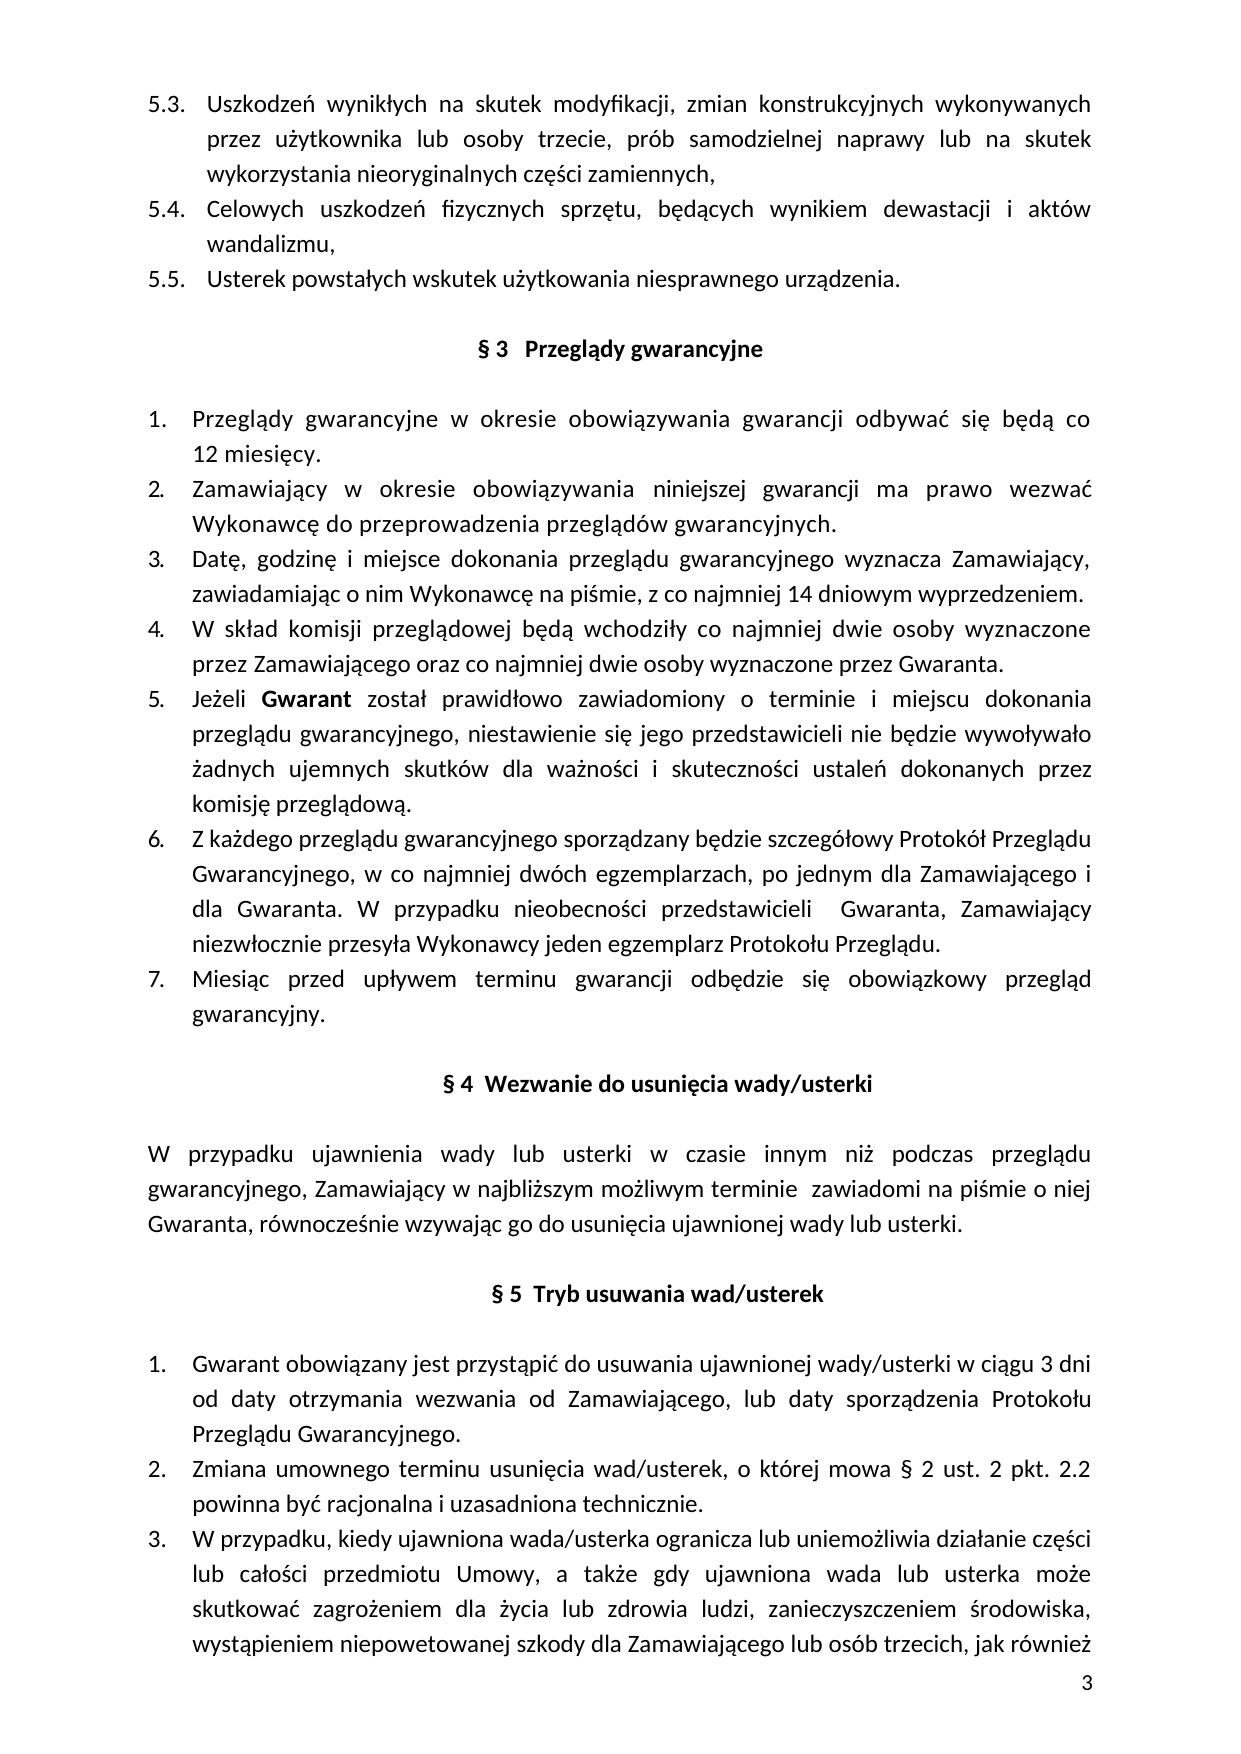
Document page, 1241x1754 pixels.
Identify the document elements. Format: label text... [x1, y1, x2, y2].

list Datę, godzinę i miejsce dokonania przeglądu gwarancyjnego wyznacza Zamawiający, zawiadamiając o nim Wykonawcę na piśmie, z co najmniej 14 dniowym wyprzedzeniem. [148, 544, 1093, 609]
list Uszkodzeń wynikłych na skutek modyfikacji, zmian konstrukcyjnych wykonywanych przez użytkownika lub osoby trzecie, prób samodzielnej naprawy lub na skutek wykorzystania nieoryginalnych części zamiennych, [148, 89, 1093, 189]
list Jeżeli Gwarant został prawidłowo zawiadomiony o terminie i miejscu dokonania przeglądu gwarancyjnego, niestawienie się jego przedstawicieli nie będzie wywoływało żadnych ujemnych skutków dla ważności i skuteczności ustaleń dokonanych przez komisję przeglądową. [148, 684, 1093, 819]
list Celowych uszkodzeń fizycznych sprzętu, będących wynikiem dewastacji i aktów wandalizmu, [148, 194, 1093, 259]
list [148, 1524, 1093, 1659]
list W przypadku ujawnienia wady lub usterki w czasie innym niż podczas przeglądu gwarancyjnego, Zamawiający w najbliższym możliwym terminie zawiadomi na piśmie o niej Gwaranta, równocześnie wzywając go do usunięcia ujawnionej wady lub usterki. [148, 1139, 1093, 1239]
list Gwarant obowiązany jest przystąpić do usuwania ujawnionej wady/usterki w ciągu 3 dni od daty otrzymania wezwania od Zamawiającego, lub daty sporządzenia Protokołu Przeglądu Gwarancyjnego. [148, 1349, 1093, 1449]
list Przeglądy gwarancyjne w okresie obowiązywania gwarancji odbywać się będą co 12 miesięcy. [148, 404, 1093, 469]
list § 3 Przeglądy gwarancyjne [148, 334, 1093, 364]
list Z każdego przeglądu gwarancyjnego sporządzany będzie szczegółowy Protokół Przeglądu Gwarancyjnego, w co najmniej dwóch egzemplarzach, po jednym dla Zamawiającego i dla Gwaranta. W przypadku nieobecności przedstawicieli Gwaranta, Zamawiający niezwłocznie przesyła Wykonawcy jeden egzemplarz Protokołu Przeglądu. [148, 824, 1093, 959]
list § 5 Tryb usuwania wad/usterek [223, 1279, 1093, 1309]
list W skład komisji przeglądowej będą wchodziły co najmniej dwie osoby wyznaczone przez Zamawiającego oraz co najmniej dwie osoby wyznaczone przez Gwaranta. [148, 614, 1093, 679]
list Miesiąc przed upływem terminu gwarancji odbędzie się obowiązkowy przegląd gwarancyjny. [148, 964, 1093, 1029]
list Usterek powstałych wskutek użytkowania niesprawnego urządzenia. [148, 264, 1093, 294]
list Zmiana umownego terminu usunięcia wad/usterek, o której mowa § 2 ust. 2 pkt. 2.2 powinna być racjonalna i uzasadniona technicznie. [148, 1454, 1093, 1519]
list § 4 Wezwanie do usunięcia wady/usterki [223, 1069, 1093, 1099]
list Zamawiający w okresie obowiązywania niniejszej gwarancji ma prawo wezwać Wykonawcę do przeprowadzenia przeglądów gwarancyjnych. [148, 474, 1093, 539]
